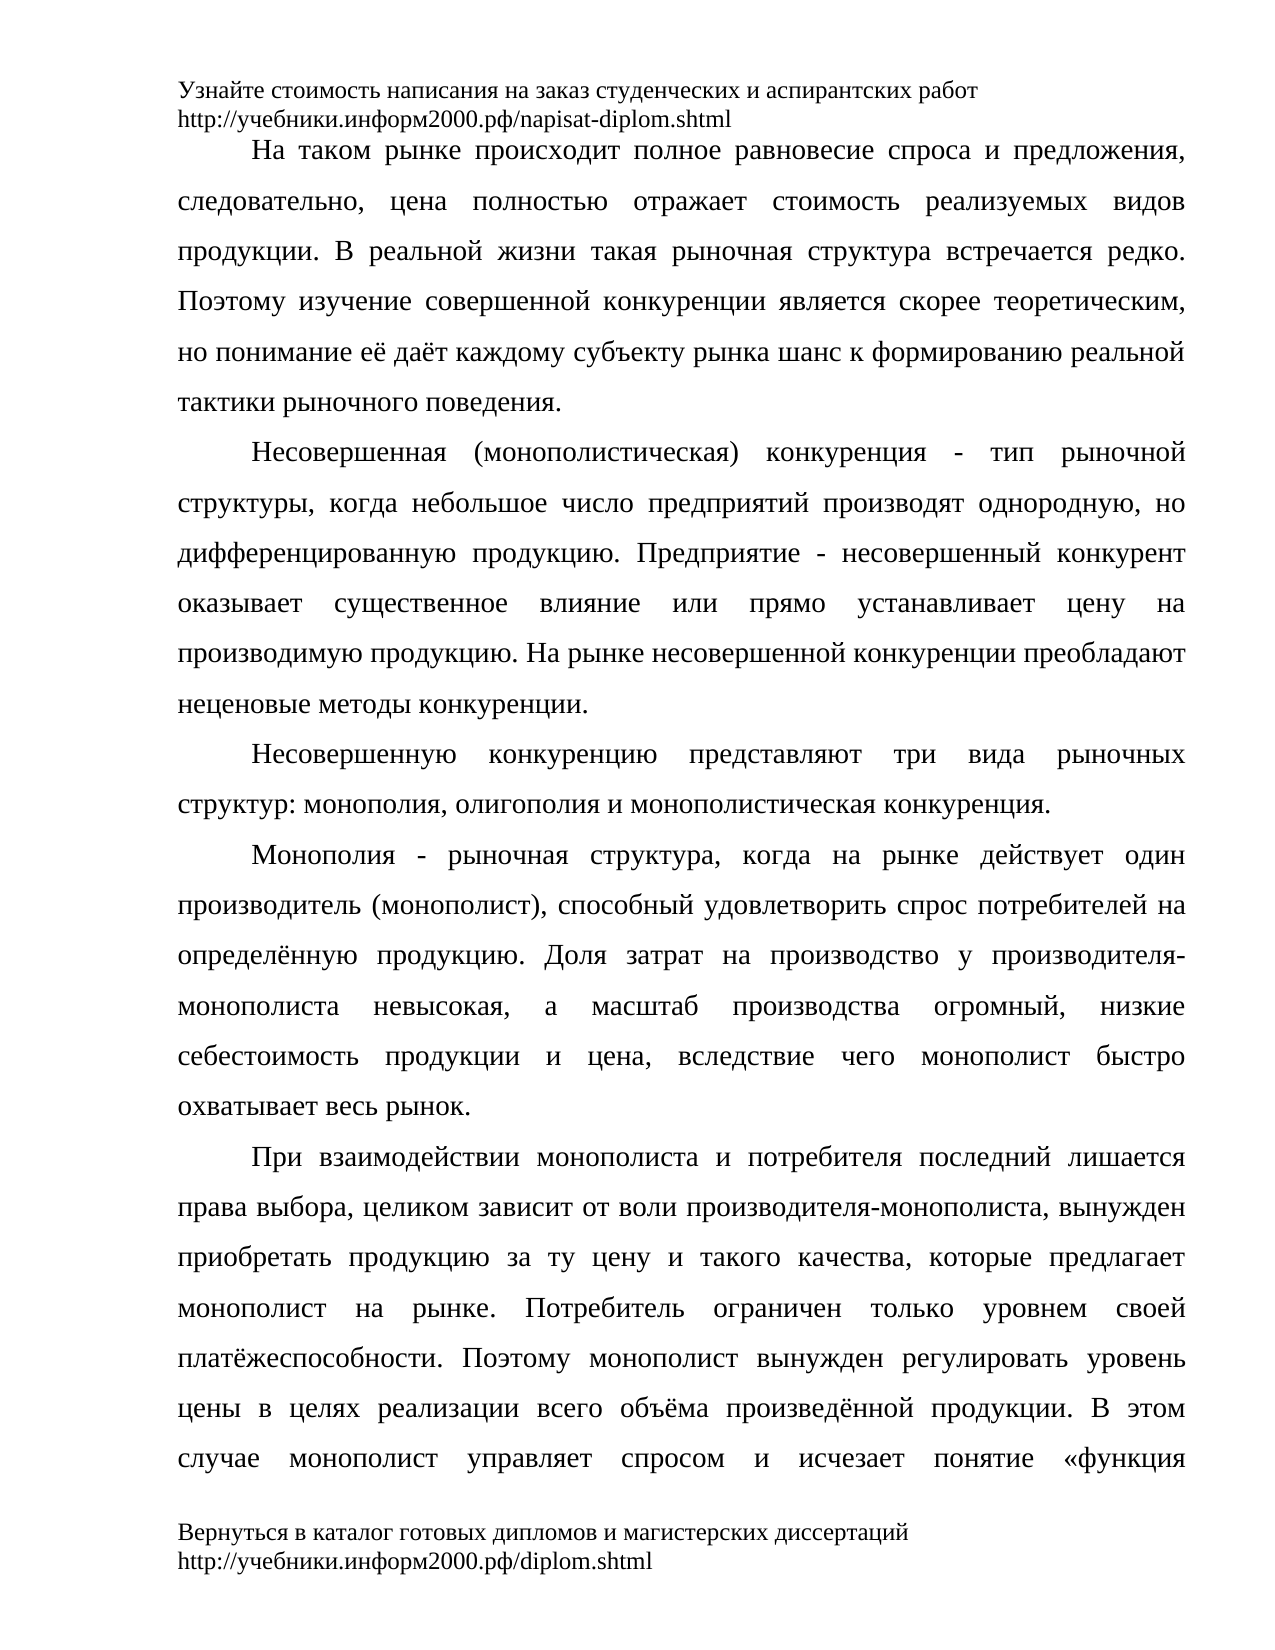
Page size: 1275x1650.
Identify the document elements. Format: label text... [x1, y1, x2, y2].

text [177, 1139, 1186, 1474]
text На таком рынке происходит полное равновесие спроса и предложения, следовательно, цена полностью отражает стоимость реализуемых видов продукции. В реальной жизни такая рыночная структура встречается редко. Поэтому изучение совершенной конкуренции является скорее теоретическим, но понимание её даёт каждому субъекту рынка шанс к формированию реальной тактики рыночного поведения. [177, 132, 1186, 418]
text Несовершенная (монополистическая) конкуренция - тип рыночной структуры, когда небольшое число предприятий производят однородную, но дифференцированную продукцию. Предприятие - несовершенный конкурент оказывает существенное влияние или прямо устанавливает цену на производимую продукцию. На рынке несовершенной конкуренции преобладают неценовые методы конкуренции. [177, 434, 1186, 719]
text Монополия - рыночная структура, когда на рынке действует один производитель (монополист), способный удовлетворить спрос потребителей на определённую продукцию. Доля затрат на производство у производителя-монополиста невысокая, а масштаб производства огромный, низкие себестоимость продукции и цена, вследствие чего монополист быстро охватывает весь рынок. [177, 837, 1186, 1122]
text Несовершенную конкуренцию представляют три вида рыночных структур: монополия, олигополия и монополистическая конкуренция. [177, 736, 1186, 820]
